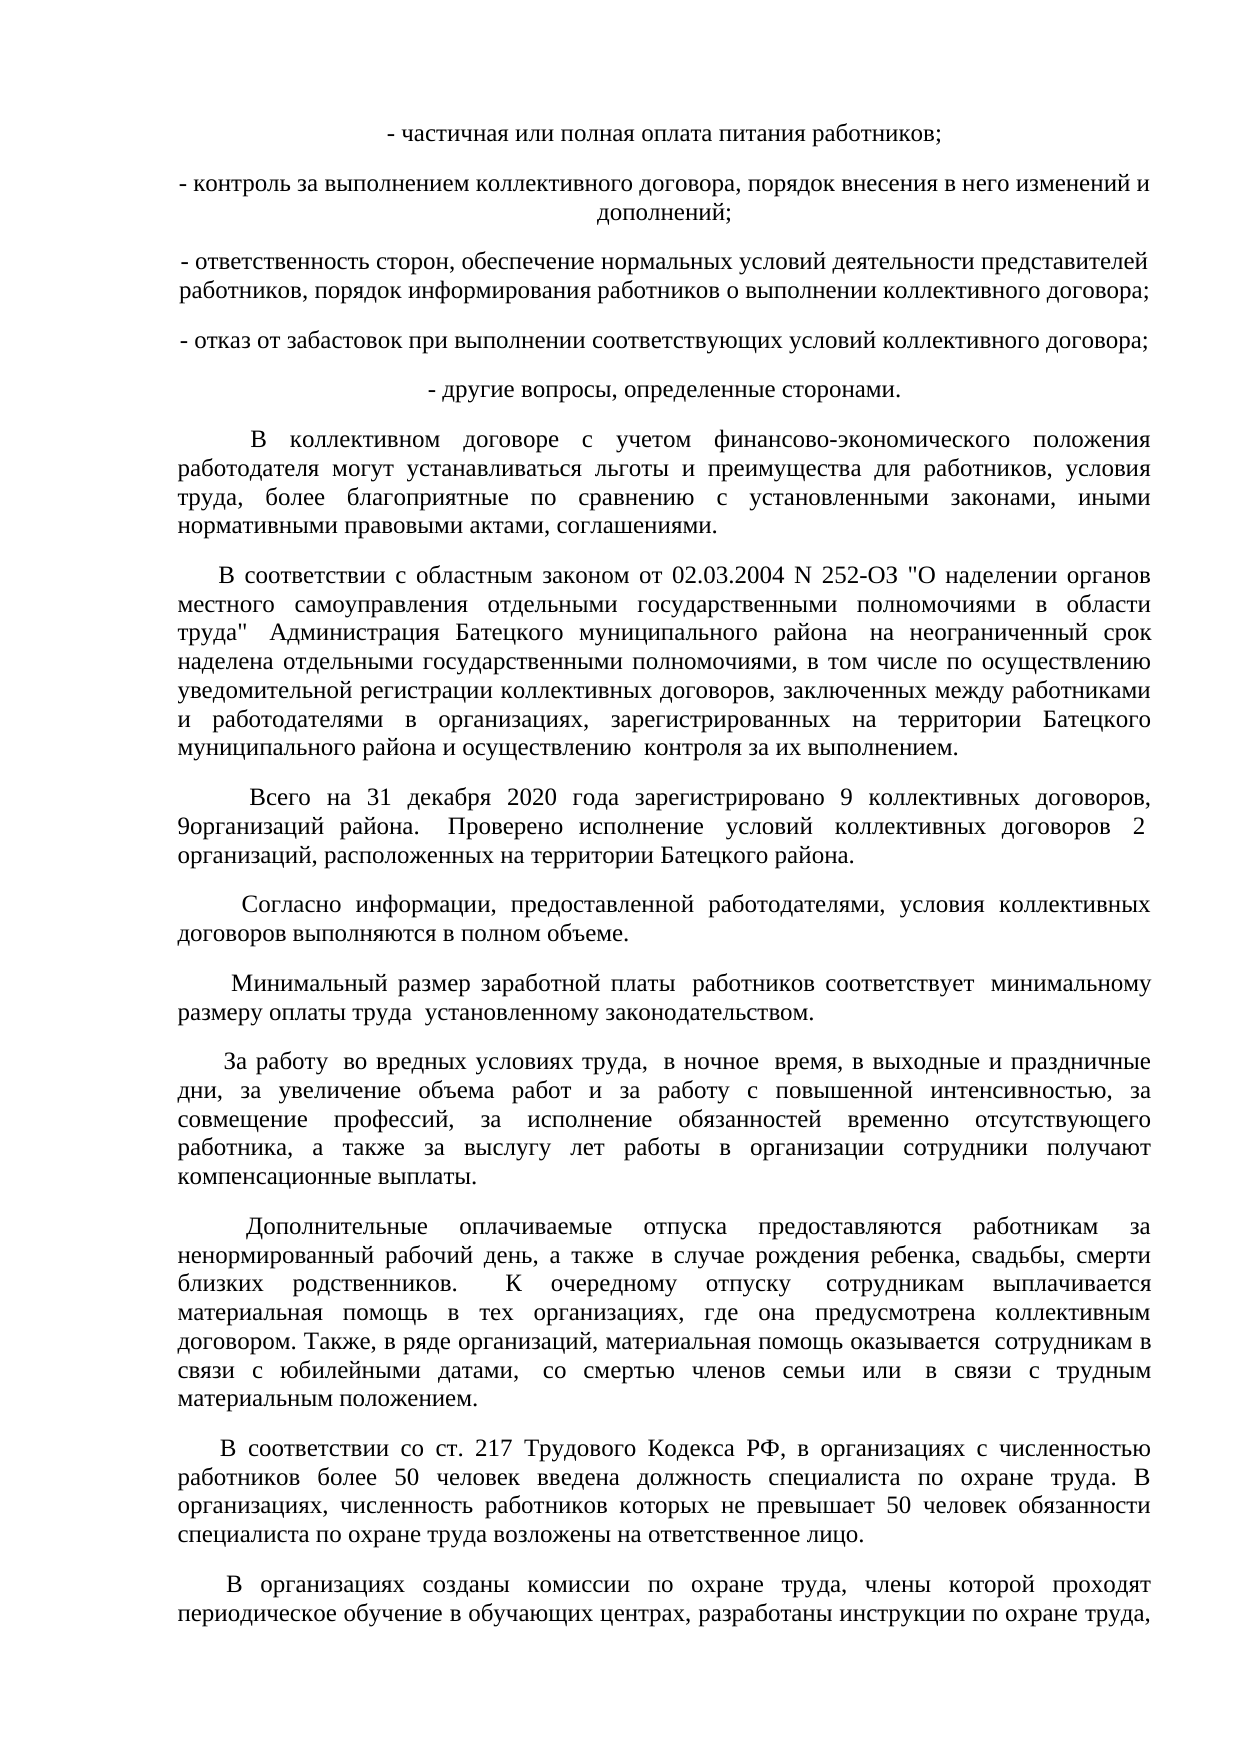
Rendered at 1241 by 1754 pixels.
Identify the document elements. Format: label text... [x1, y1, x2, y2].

text В соответствии со ст. 217 Трудового Кодекса РФ, в организациях с численностью работников более 50 человек введена должность специалиста по охране труда. В организациях, численность работников которых не превышает 50 человек обязанности специалиста по охране труда возложены на ответственное лицо. [177, 1433, 1152, 1548]
text В коллективном договоре с учетом финансово-экономического положения работодателя могут устанавливаться льготы и преимущества для работников, условия труда, более благоприятные по сравнению с установленными законами, иными нормативными правовыми актами, соглашениями. [177, 424, 1152, 539]
text В соответствии с областным законом от 02.03.2004 N 252-ОЗ "О наделении органов местного самоуправления отдельными государственными полномочиями в области труда" Администрация Батецкого муниципального района на неограниченный срок наделена отдельными государственными полномочиями, в том числе по осуществлению уведомительной регистрации коллективных договоров, заключенных между работниками и работодателями в организациях, зарегистрированных на территории Батецкого муниципального района и осуществлению контроля за их выполнением. [177, 560, 1152, 761]
text Дополнительные оплачиваемые отпуска предоставляются работникам за ненормированный рабочий день, а также в случае рождения ребенка, свадьбы, смерти близких родственников. К очередному отпуску сотрудникам выплачивается материальная помощь в тех организациях, где она предусмотрена коллективным договором. Также, в ряде организаций, материальная помощь оказывается сотрудникам в связи с юбилейными датами, со смертью членов семьи или в связи с трудным материальным положением. [177, 1211, 1152, 1412]
text - частичная или полная оплата питания работников; [177, 118, 1152, 147]
text - другие вопросы, определенные сторонами. [177, 374, 1152, 403]
text За работу во вредных условиях труда, в ночное время, в выходные и праздничные дни, за увеличение объема работ и за работу с повышенной интенсивностью, за совмещение профессий, за исполнение обязанностей временно отсутствующего работника, а также за выслугу лет работы в организации сотрудники получают компенсационные выплаты. [177, 1046, 1152, 1190]
text Согласно информации, предоставленной работодателями, условия коллективных договоров выполняются в полном объеме. [177, 889, 1152, 947]
text - отказ от забастовок при выполнении соответствующих условий коллективного договора; [177, 325, 1152, 353]
text - контроль за выполнением коллективного договора, порядок внесения в него изменений и дополнений; [177, 168, 1152, 225]
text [177, 1569, 1152, 1627]
text Минимальный размер заработной платы работников соответствует минимальному размеру оплаты труда установленному законодательством. [177, 968, 1152, 1025]
text Всего на 31 декабря 2020 года зарегистрировано 9 коллективных договоров, 9организаций района. Проверено исполнение условий коллективных договоров 2 организаций, расположенных на территории Батецкого района. [177, 782, 1152, 868]
text - ответственность сторон, обеспечение нормальных условий деятельности представителей работников, порядок информирования работников о выполнении коллективного договора; [177, 246, 1152, 304]
